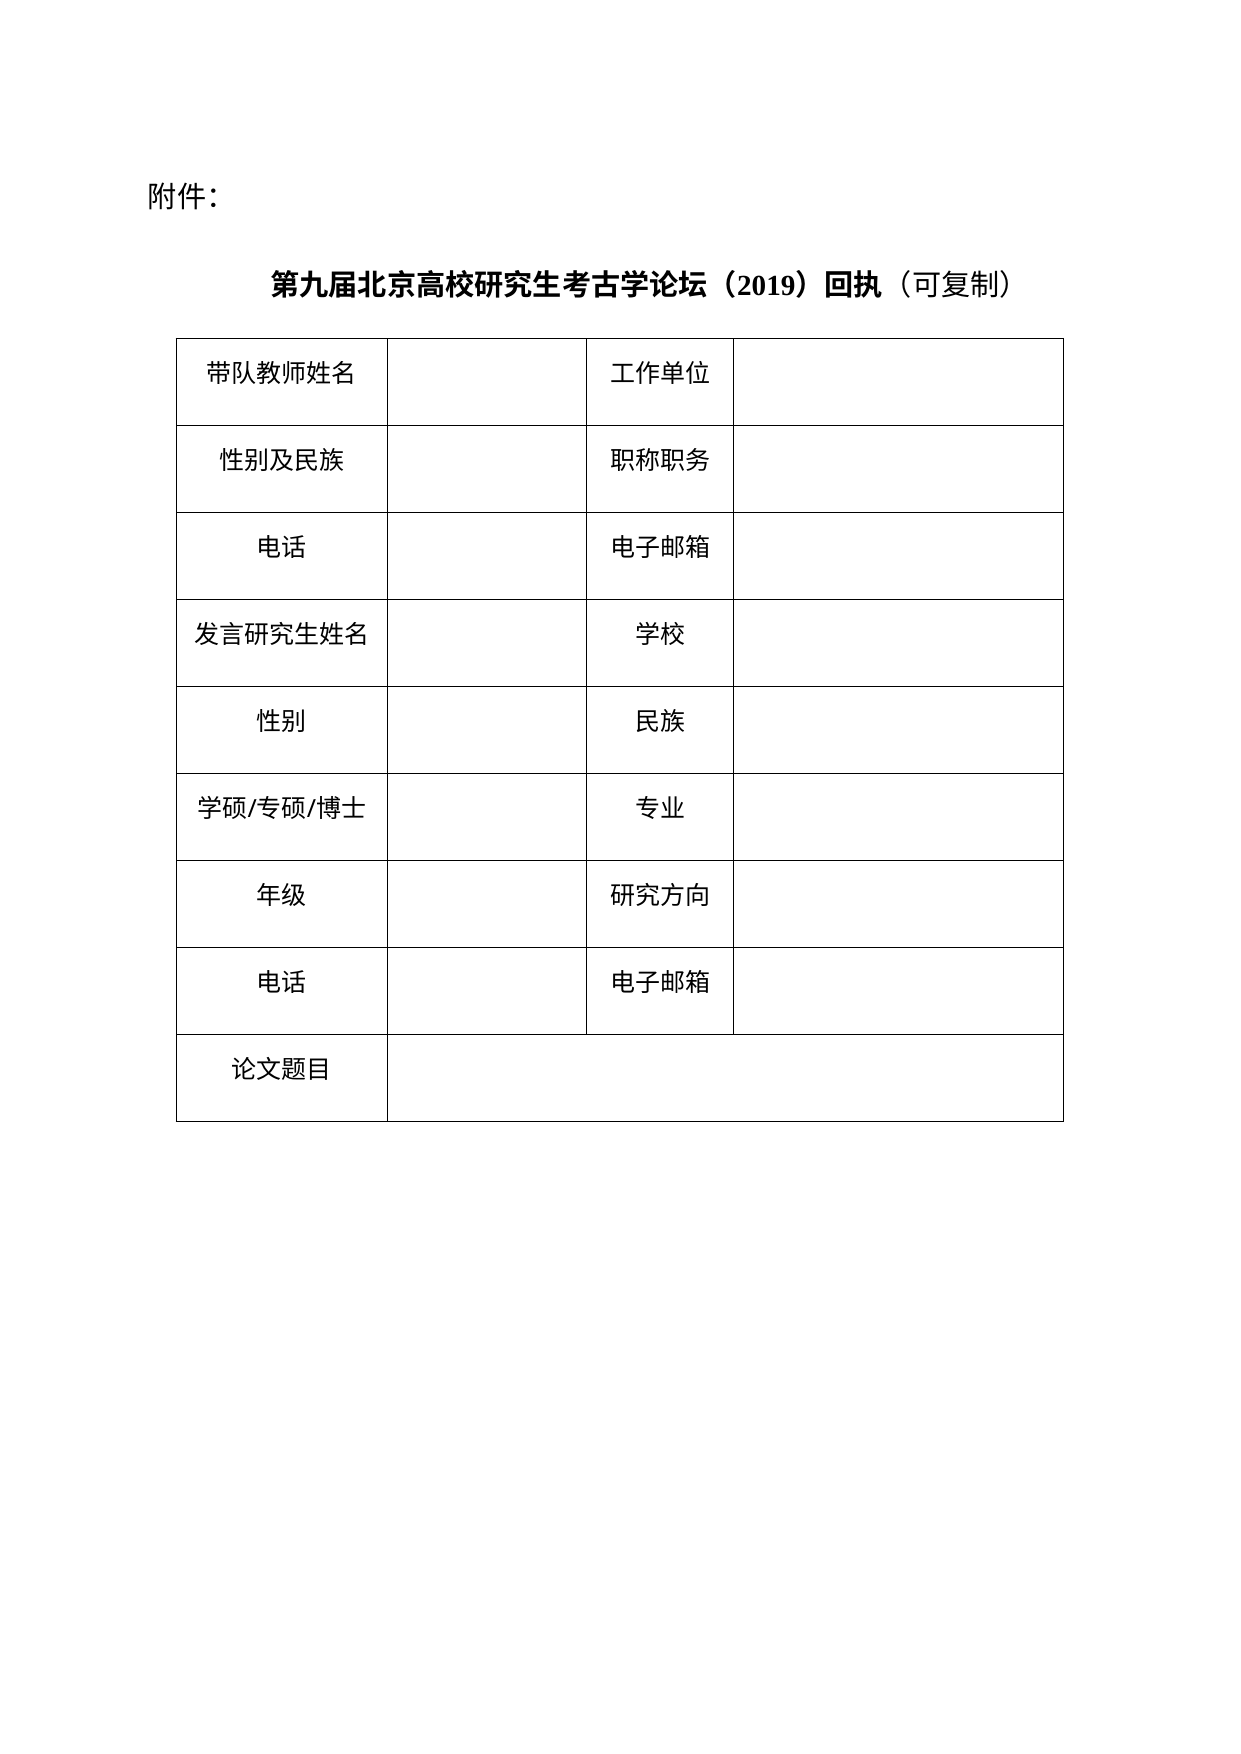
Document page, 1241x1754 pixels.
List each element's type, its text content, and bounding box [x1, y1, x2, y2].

table_cell [388, 948, 586, 1034]
table_cell [388, 1035, 1063, 1121]
table_cell [734, 426, 1063, 512]
table_cell [388, 513, 586, 599]
table_header 带队教师姓名 [177, 339, 387, 425]
table_cell [734, 948, 1063, 1034]
table_cell [734, 861, 1063, 947]
table_cell 性别及民族 [177, 426, 387, 512]
table_cell 研究方向 [587, 861, 733, 947]
table_cell [734, 774, 1063, 860]
text 第九届北京高校研究生考古学论坛（2019）回执（可复制） [148, 250, 1092, 315]
table_cell 专业 [587, 774, 733, 860]
table_cell 学硕/专硕/博士 [177, 774, 387, 860]
table_cell 电子邮箱 [587, 948, 733, 1034]
table_cell [388, 600, 586, 686]
table_cell [388, 774, 586, 860]
table_cell [734, 513, 1063, 599]
table_cell 学校 [587, 600, 733, 686]
table_cell 民族 [587, 687, 733, 773]
table_cell 论文题目 [177, 1035, 387, 1121]
table_cell [388, 687, 586, 773]
table_cell 年级 [177, 861, 387, 947]
table_header [388, 339, 586, 425]
table_header [734, 339, 1063, 425]
table_cell 电子邮箱 [587, 513, 733, 599]
table_cell 电话 [177, 513, 387, 599]
table_header 工作单位 [587, 339, 733, 425]
table_cell [734, 687, 1063, 773]
table_cell 职称职务 [587, 426, 733, 512]
table_cell 发言研究生姓名 [177, 600, 387, 686]
table_cell [388, 426, 586, 512]
table_cell 电话 [177, 948, 387, 1034]
text 附件： [148, 162, 1092, 227]
table_cell [734, 600, 1063, 686]
table_cell 性别 [177, 687, 387, 773]
table_cell [388, 861, 586, 947]
